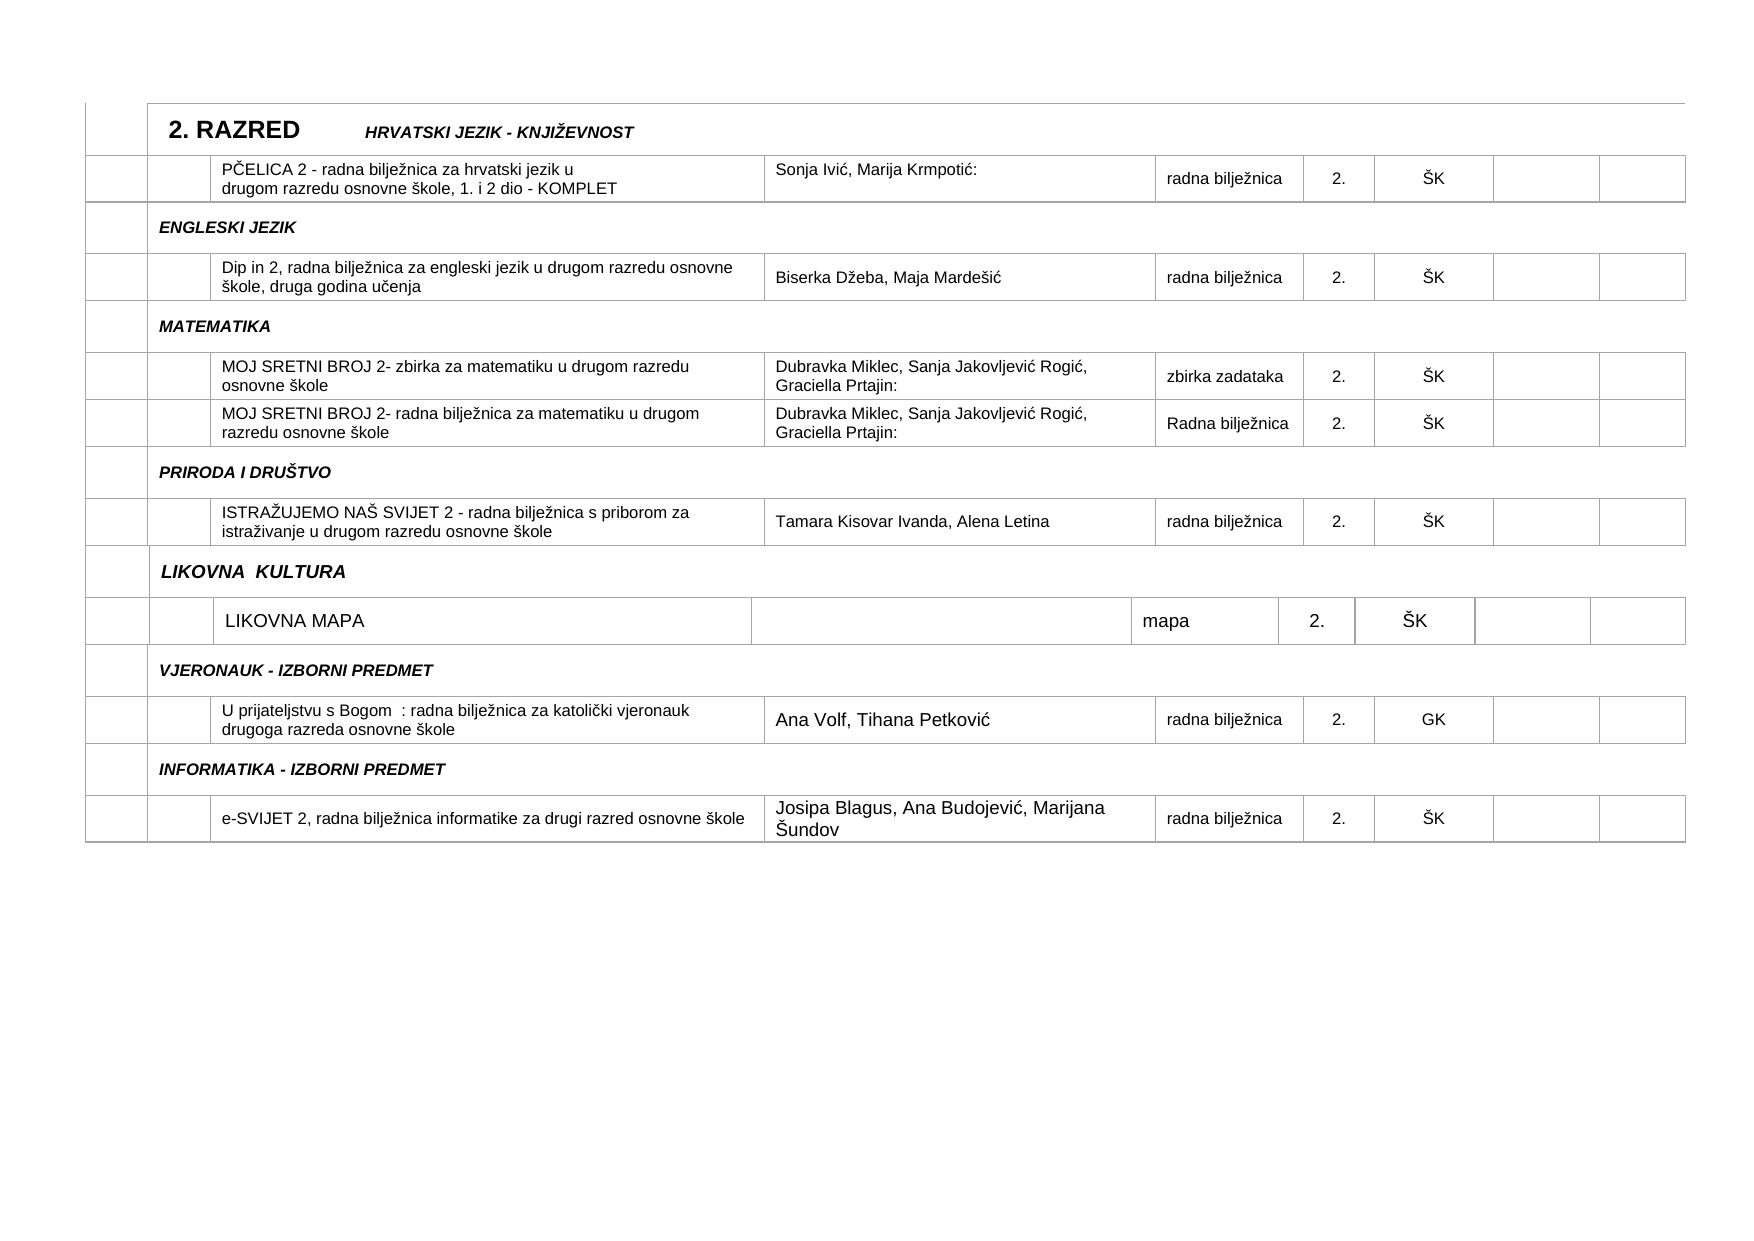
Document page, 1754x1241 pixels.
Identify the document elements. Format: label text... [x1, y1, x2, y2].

table_cell [148, 796, 210, 841]
table_cell Radna bilježnica [1156, 400, 1303, 446]
table_cell ŠK [1356, 598, 1474, 644]
table_cell MOJ SRETNI BROJ 2- zbirka za matematiku u drugom razredu osnovne škole [211, 353, 764, 399]
table_cell [148, 499, 210, 545]
table_cell [86, 744, 147, 794]
table_cell INFORMATIKA - IZBORNI PREDMET [148, 744, 1685, 794]
table_cell LIKOVNA MAPA [214, 598, 751, 644]
table_cell GK [1375, 697, 1493, 742]
table_cell radna bilježnica [1156, 697, 1303, 742]
table_cell [86, 598, 149, 644]
table_cell [1494, 796, 1599, 841]
table_cell [148, 254, 210, 300]
table_cell [752, 598, 1131, 644]
table_cell ŠK [1375, 400, 1493, 446]
table_cell [1476, 598, 1590, 644]
table_cell [1600, 353, 1685, 399]
table_cell Biserka Džeba, Maja Mardešić [765, 254, 1155, 300]
table_cell [1494, 499, 1599, 545]
table_cell Sonja Ivić, Marija Krmpotić: [765, 156, 1155, 201]
table_cell [1494, 400, 1599, 446]
table_cell [1600, 499, 1685, 545]
table_cell 2. [1304, 254, 1374, 300]
table_cell [86, 499, 147, 545]
table_cell [86, 353, 147, 399]
table_cell [1600, 796, 1685, 841]
table_cell [1600, 400, 1685, 446]
table_header [86, 103, 147, 154]
table_cell 2. [1304, 353, 1374, 399]
table_cell ENGLESKI JEZIK [148, 203, 1685, 253]
table_cell [86, 546, 149, 597]
table_cell [148, 353, 210, 399]
table_cell LIKOVNA KULTURA [150, 546, 1685, 597]
table_header 2. RAZRED HRVATSKI JEZIK - KNJIŽEVNOST [148, 104, 1685, 154]
table_cell ŠK [1375, 499, 1493, 545]
table_cell [1494, 697, 1599, 742]
table_cell Dubravka Miklec, Sanja Jakovljević Rogić, Graciella Prtajin: [765, 400, 1155, 446]
table_cell ŠK [1375, 353, 1493, 399]
table_cell [86, 156, 147, 201]
table_cell Dubravka Miklec, Sanja Jakovljević Rogić, Graciella Prtajin: [765, 353, 1155, 399]
table_cell 2. [1304, 400, 1374, 446]
table_cell [1591, 598, 1685, 644]
table_cell radna bilježnica [1156, 254, 1303, 300]
table_cell [86, 697, 147, 742]
table_cell [86, 796, 147, 841]
table_cell Tamara Kisovar Ivanda, Alena Letina [765, 499, 1155, 545]
table_cell 2. [1304, 697, 1374, 742]
table_cell 2. [1279, 598, 1354, 644]
table_cell zbirka zadataka [1156, 353, 1303, 399]
table_cell radna bilježnica [1156, 796, 1303, 841]
table_cell [86, 645, 147, 696]
table_cell [86, 254, 147, 300]
table_cell U prijateljstvu s Bogom : radna bilježnica za katolički vjeronauk drugoga razreda osnovne škole [211, 697, 764, 742]
table_cell Dip in 2, radna bilježnica za engleski jezik u drugom razredu osnovne škole, druga godina učenja [211, 254, 764, 300]
table_cell MOJ SRETNI BROJ 2- radna bilježnica za matematiku u drugom razredu osnovne škole [211, 400, 764, 446]
table_cell PČELICA 2 - radna bilježnica za hrvatski jezik u drugom razredu osnovne škole, 1. i 2 dio - KOMPLET [211, 156, 764, 201]
table_cell [1600, 156, 1685, 201]
table_cell ŠK [1375, 156, 1493, 201]
table_cell [148, 400, 210, 446]
table_cell [1600, 697, 1685, 742]
table_cell [1600, 254, 1685, 300]
table_cell ISTRAŽUJEMO NAŠ SVIJET 2 - radna bilježnica s priborom za istraživanje u drugom razredu osnovne škole [211, 499, 764, 545]
table_cell radna bilježnica [1156, 499, 1303, 545]
table_cell [148, 697, 210, 742]
table_cell [86, 400, 147, 446]
table_cell [1494, 156, 1599, 201]
table_cell [86, 203, 147, 253]
table_cell Josipa Blagus, Ana Budojević, Marijana Šundov [765, 796, 1155, 841]
table_cell PRIRODA I DRUŠTVO [148, 447, 1685, 498]
table_cell mapa [1132, 598, 1278, 644]
table_cell [1494, 353, 1599, 399]
table_cell e-SVIJET 2, radna bilježnica informatike za drugi razred osnovne škole [211, 796, 764, 841]
table_cell ŠK [1375, 796, 1493, 841]
table_cell ŠK [1375, 254, 1493, 300]
table_cell MATEMATIKA [148, 301, 1685, 352]
table_cell 2. [1304, 499, 1374, 545]
table_cell 2. [1304, 796, 1374, 841]
table_cell [150, 598, 213, 644]
table_cell Ana Volf, Tihana Petković [765, 697, 1155, 742]
table_cell [86, 447, 147, 498]
table_cell 2. [1304, 156, 1374, 201]
table_cell [1494, 254, 1599, 300]
table_cell [86, 301, 147, 352]
table_cell [148, 156, 210, 201]
table_cell VJERONAUK - IZBORNI PREDMET [148, 645, 1685, 696]
table_cell radna bilježnica [1156, 156, 1303, 201]
